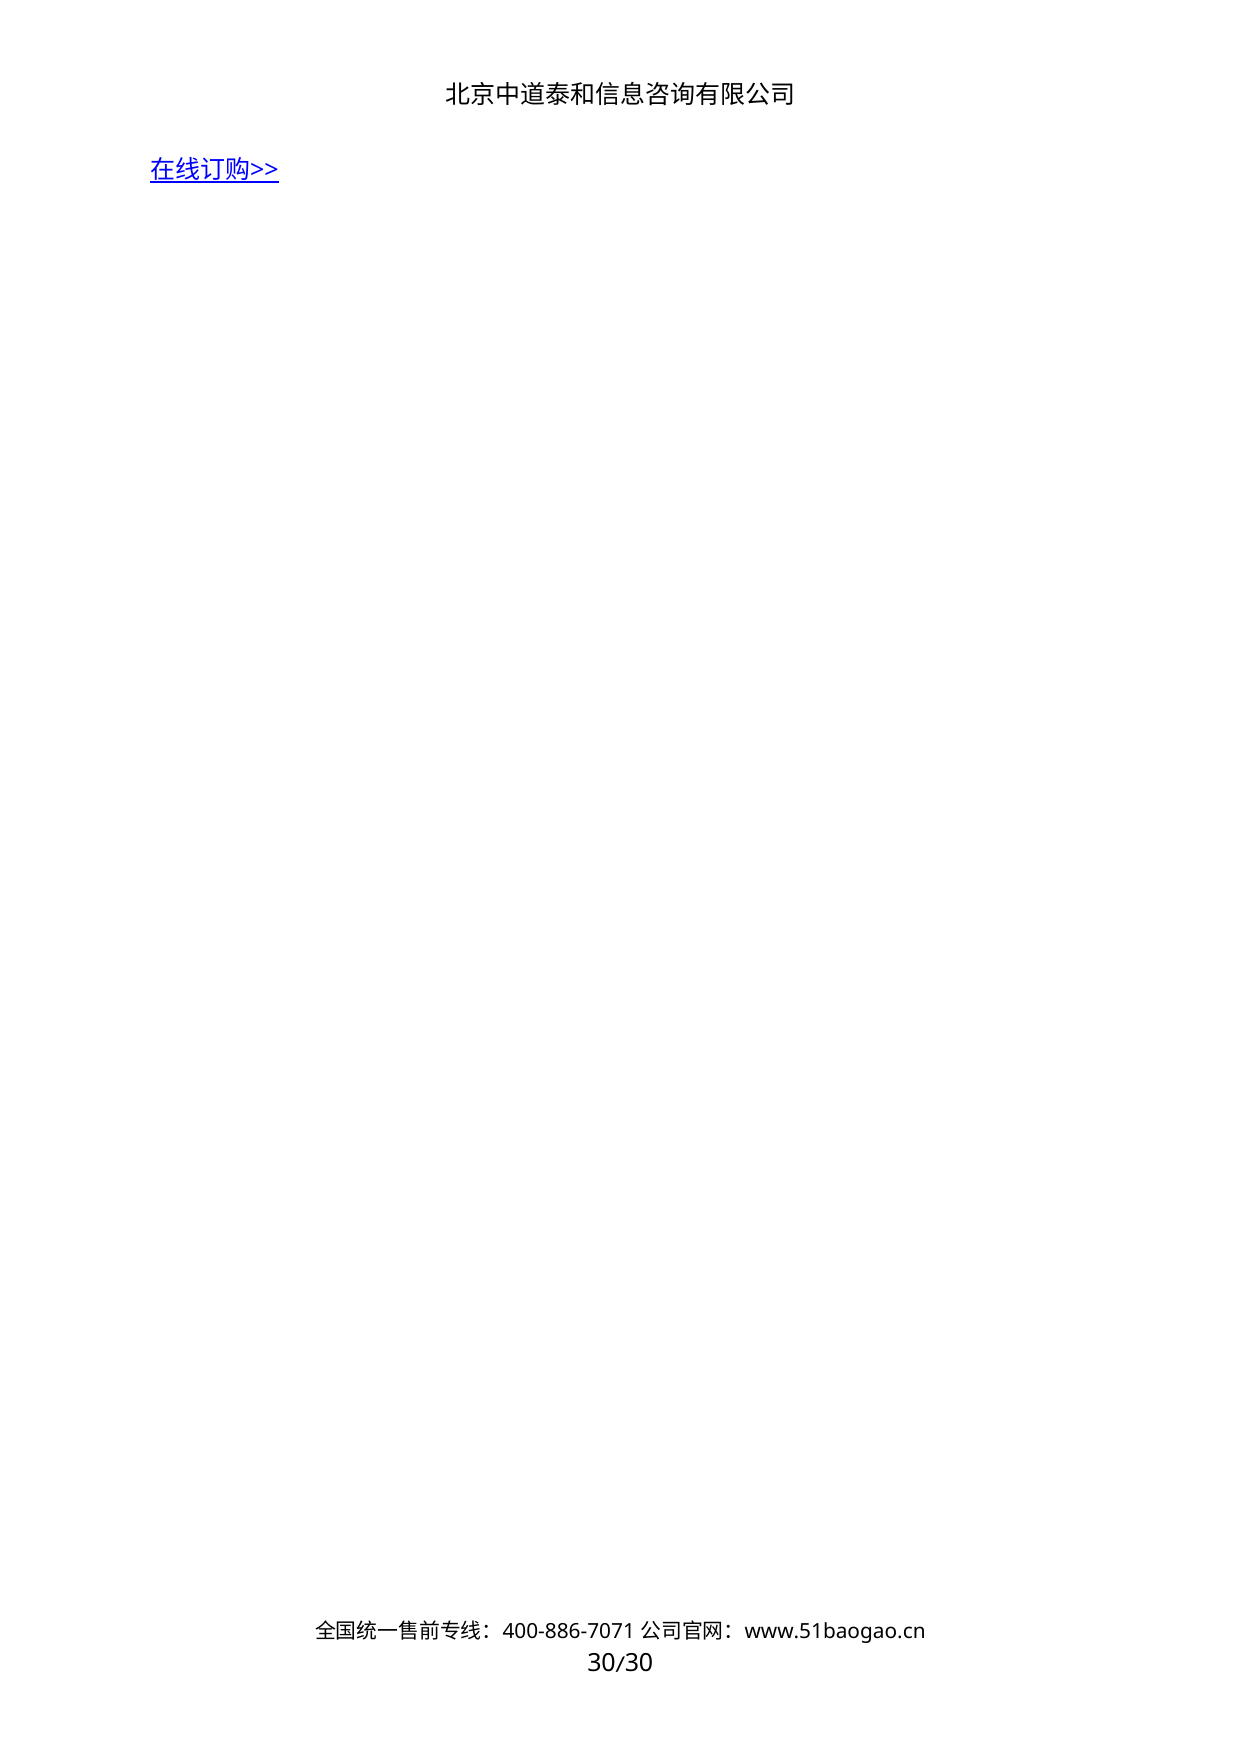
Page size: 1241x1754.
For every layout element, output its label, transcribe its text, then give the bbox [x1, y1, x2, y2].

text 在线订购>> [150, 150, 1090, 186]
